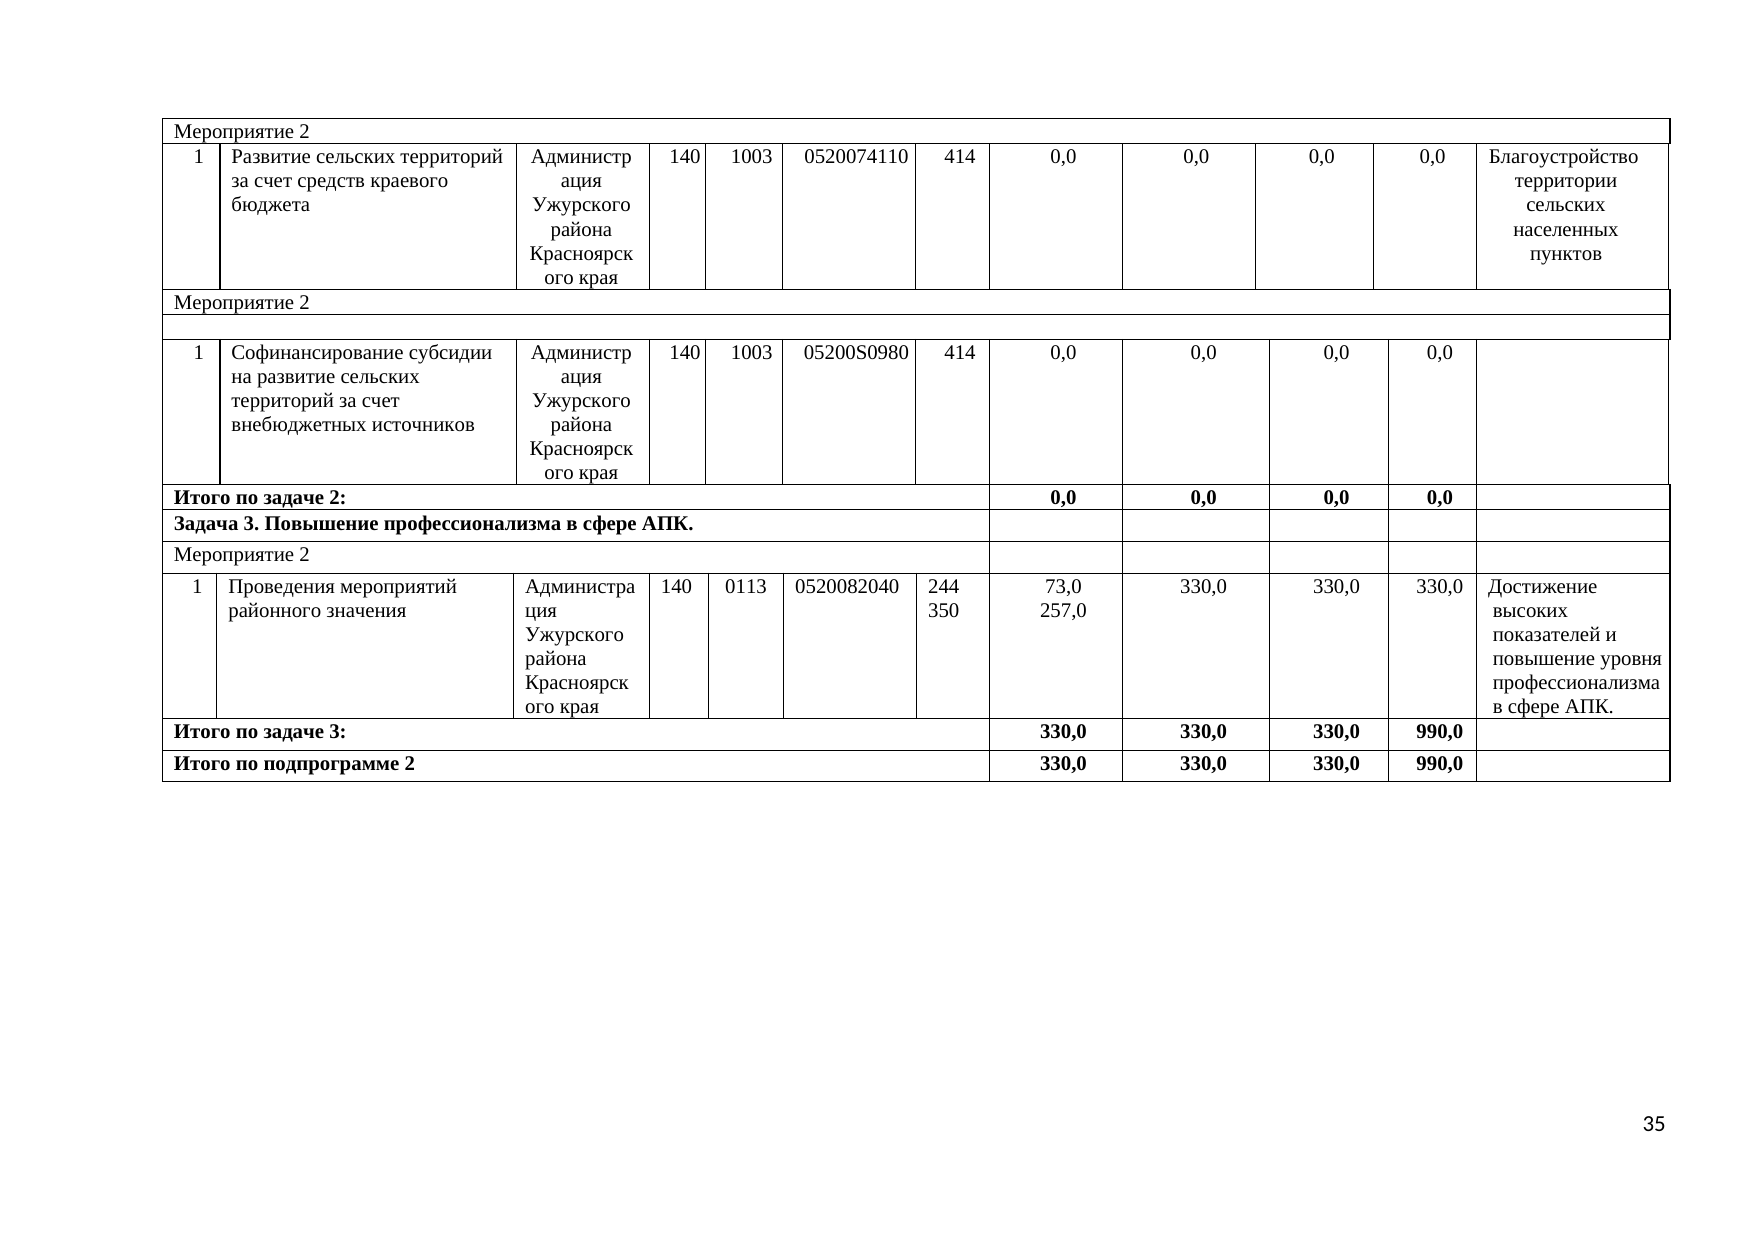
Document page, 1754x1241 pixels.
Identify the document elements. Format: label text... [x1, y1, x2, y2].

table_cell Итого по задаче 2: [163, 485, 989, 509]
table_cell [1123, 510, 1269, 541]
table_cell 0,0 [990, 340, 1122, 484]
table_cell 0,0 [990, 485, 1122, 509]
table_cell 140 [650, 144, 705, 289]
table_cell 0,0 [1270, 340, 1388, 484]
table_cell 330,0 [990, 751, 1122, 781]
table_cell 0113 [709, 574, 783, 718]
table_cell 330,0 [1270, 751, 1388, 781]
table_cell [1389, 542, 1476, 572]
table_cell 330,0 [1389, 574, 1476, 718]
table_cell 330,0 [1270, 719, 1388, 749]
table_cell [990, 510, 1122, 541]
table_cell 0,0 [1123, 340, 1269, 484]
table_cell 330,0 [990, 719, 1122, 749]
table_cell [1270, 542, 1388, 572]
table_cell 1 [163, 340, 219, 484]
table_cell 0,0 [1389, 485, 1476, 509]
table_cell 990,0 [1389, 751, 1476, 781]
table_cell 0,0 [1256, 144, 1373, 289]
table_cell 0,0 [990, 144, 1122, 289]
table_cell 330,0 [1123, 751, 1269, 781]
table_cell [1477, 719, 1669, 749]
table_cell [1477, 485, 1669, 509]
table_cell Итого по подпрограмме 2 [163, 751, 989, 781]
table_cell 1003 [706, 144, 782, 289]
table_cell 0,0 [1389, 340, 1476, 484]
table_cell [517, 144, 649, 289]
table_cell 1003 [706, 340, 782, 484]
table_cell [1477, 751, 1669, 781]
table_cell Развитие сельских территорий за счет средств краевого бюджета [221, 144, 516, 289]
table_cell 330,0 [1123, 719, 1269, 749]
table_cell 0,0 [1270, 485, 1388, 509]
table_cell 0,0 [1123, 144, 1255, 289]
table_cell 0,0 [1123, 485, 1269, 509]
table_cell [1389, 510, 1476, 541]
table_cell 1 [163, 144, 219, 289]
table_cell 0520074110 [783, 144, 915, 289]
table_cell [1270, 510, 1388, 541]
table_cell 0,0 [1374, 144, 1476, 289]
table_cell 244 350 [917, 574, 989, 718]
table_cell Проведения мероприятий районного значения [217, 574, 513, 718]
table_cell [163, 315, 1669, 339]
table_cell Администрация Ужурского района Красноярского края [517, 340, 649, 484]
table_cell [1477, 510, 1669, 541]
table_cell 140 [650, 574, 708, 718]
table_cell 330,0 [1123, 574, 1269, 718]
table_cell [1477, 340, 1668, 484]
table_cell [990, 542, 1122, 572]
table_cell Благоустройство территории сельских населенных пунктов [1477, 144, 1668, 289]
table_cell Мероприятие 2 [163, 119, 1669, 143]
table_cell Администрация Ужурского района Красноярского края [514, 574, 649, 718]
table_cell Задача 3. Повышение профессионализма в сфере АПК. [163, 510, 989, 541]
table_cell 0520082040 [784, 574, 916, 718]
table_cell 1 [163, 574, 216, 718]
table_cell 330,0 [1270, 574, 1388, 718]
table_cell 414 [916, 144, 989, 289]
table_cell Софинансирование субсидии на развитие сельских территорий за счет внебюджетных источников [221, 340, 516, 484]
table_cell [1477, 542, 1669, 572]
table_cell Мероприятие 2 [163, 542, 989, 572]
table_cell [1123, 542, 1269, 572]
table_cell 990,0 [1389, 719, 1476, 749]
table_cell 73,0 257,0 [990, 574, 1122, 718]
table_cell 05200S0980 [783, 340, 915, 484]
table_cell 414 [916, 340, 989, 484]
table_cell Итого по задаче 3: [163, 719, 989, 749]
table_cell Мероприятие 2 [163, 290, 1669, 314]
table_cell 140 [650, 340, 705, 484]
table_cell Достижение высоких показателей и повышение уровня профессионализма в сфере АПК. [1477, 574, 1669, 718]
